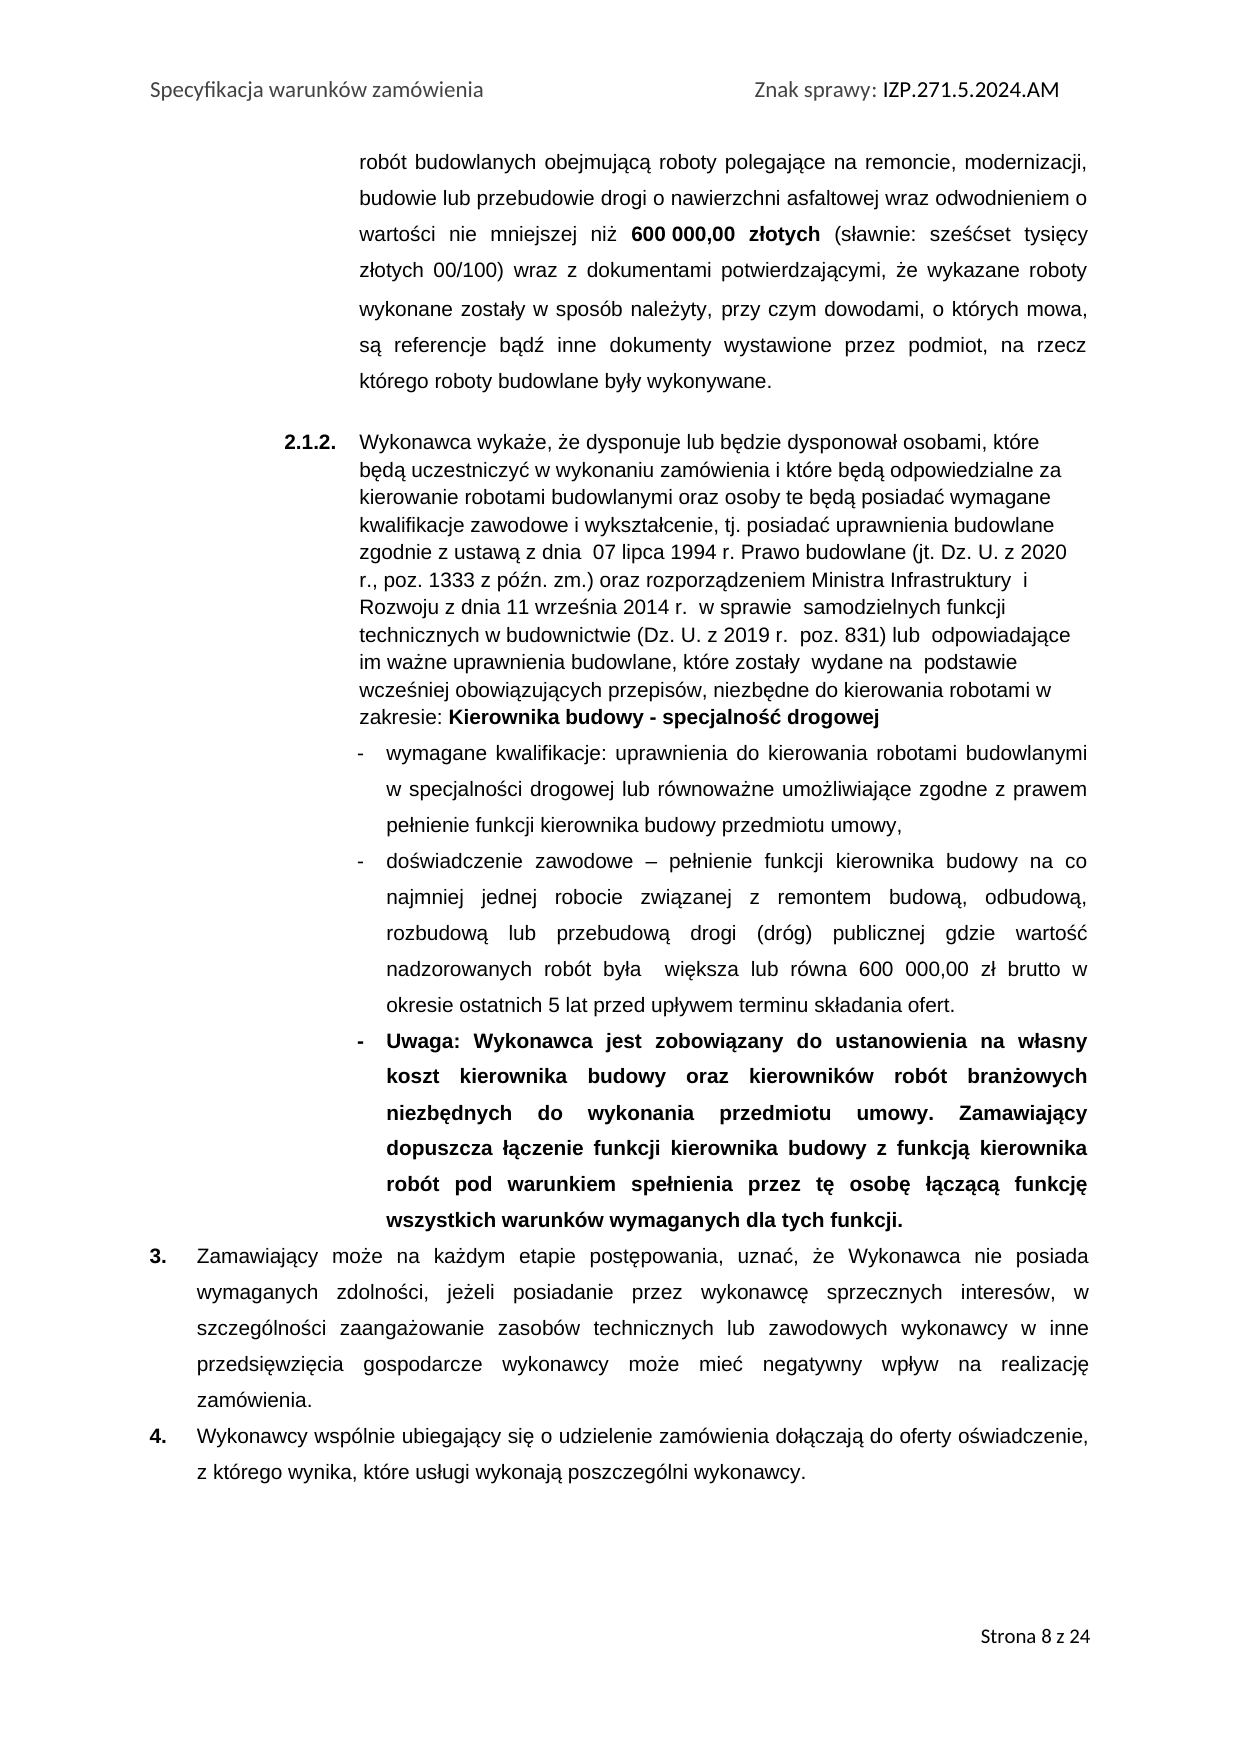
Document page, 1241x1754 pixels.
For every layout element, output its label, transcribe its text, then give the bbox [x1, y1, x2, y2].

subtitle Wykonawca wykaże, że dysponuje lub będzie dysponował osobami, które będą uczestniczyć w wykonaniu zamówienia i które będą odpowiedzialne za kierowanie robotami budowlanymi oraz osoby te będą posiadać wymagane kwalifikacje zawodowe i wykształcenie, tj. posiadać uprawnienia budowlane zgodnie z ustawą z dnia 07 lipca 1994 r. Prawo budowlane (jt. Dz. U. z 2020 r., poz. 1333 z późn. zm.) oraz rozporządzeniem Ministra Infrastruktury i Rozwoju z dnia 11 września 2014 r. w sprawie samodzielnych funkcji technicznych w budownictwie (Dz. U. z 2019 r. poz. 831) lub odpowiadające im ważne uprawnienia budowlane, które zostały wydane na podstawie wcześniej obowiązujących przepisów, niezbędne do kierowania robotami w zakresie: Kierownika budowy - specjalność drogowej [284, 430, 1090, 729]
list doświadczenie zawodowe – pełnienie funkcji kierownika budowy na co najmniej jednej robocie związanej z remontem budową, odbudową, rozbudową lub przebudową drogi (dróg) publicznej gdzie wartość nadzorowanych robót była większa lub równa 600 000,00 zł brutto w okresie ostatnich 5 lat przed upływem terminu składania ofert. [357, 849, 1088, 1016]
list Zamawiający może na każdym etapie postępowania, uznać, że Wykonawca nie posiada wymaganych zdolności, jeżeli posiadanie przez wykonawcę sprzecznych interesów, w szczególności zaangażowanie zasobów technicznych lub zawodowych wykonawcy w inne przedsięwzięcia gospodarcze wykonawcy może mieć negatywny wpływ na realizację zamówienia. [149, 1244, 1090, 1412]
list wymagane kwalifikacje: uprawnienia do kierowania robotami budowlanymi w specjalności drogowej lub równoważne umożliwiające zgodne z prawem pełnienie funkcji kierownika budowy przedmiotu umowy, [357, 741, 1088, 837]
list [284, 150, 1088, 393]
list Wykonawcy wspólnie ubiegający się o udzielenie zamówienia dołączają do oferty oświadczenie, z którego wynika, które usługi wykonają poszczególni wykonawcy. [149, 1424, 1090, 1484]
list Uwaga: Wykonawca jest zobowiązany do ustanowienia na własny koszt kierownika budowy oraz kierowników robót branżowych niezbędnych do wykonania przedmiotu umowy. Zamawiający dopuszcza łączenie funkcji kierownika budowy z funkcją kierownika robót pod warunkiem spełnienia przez tę osobę łączącą funkcję wszystkich warunków wymaganych dla tych funkcji. [357, 1028, 1088, 1232]
